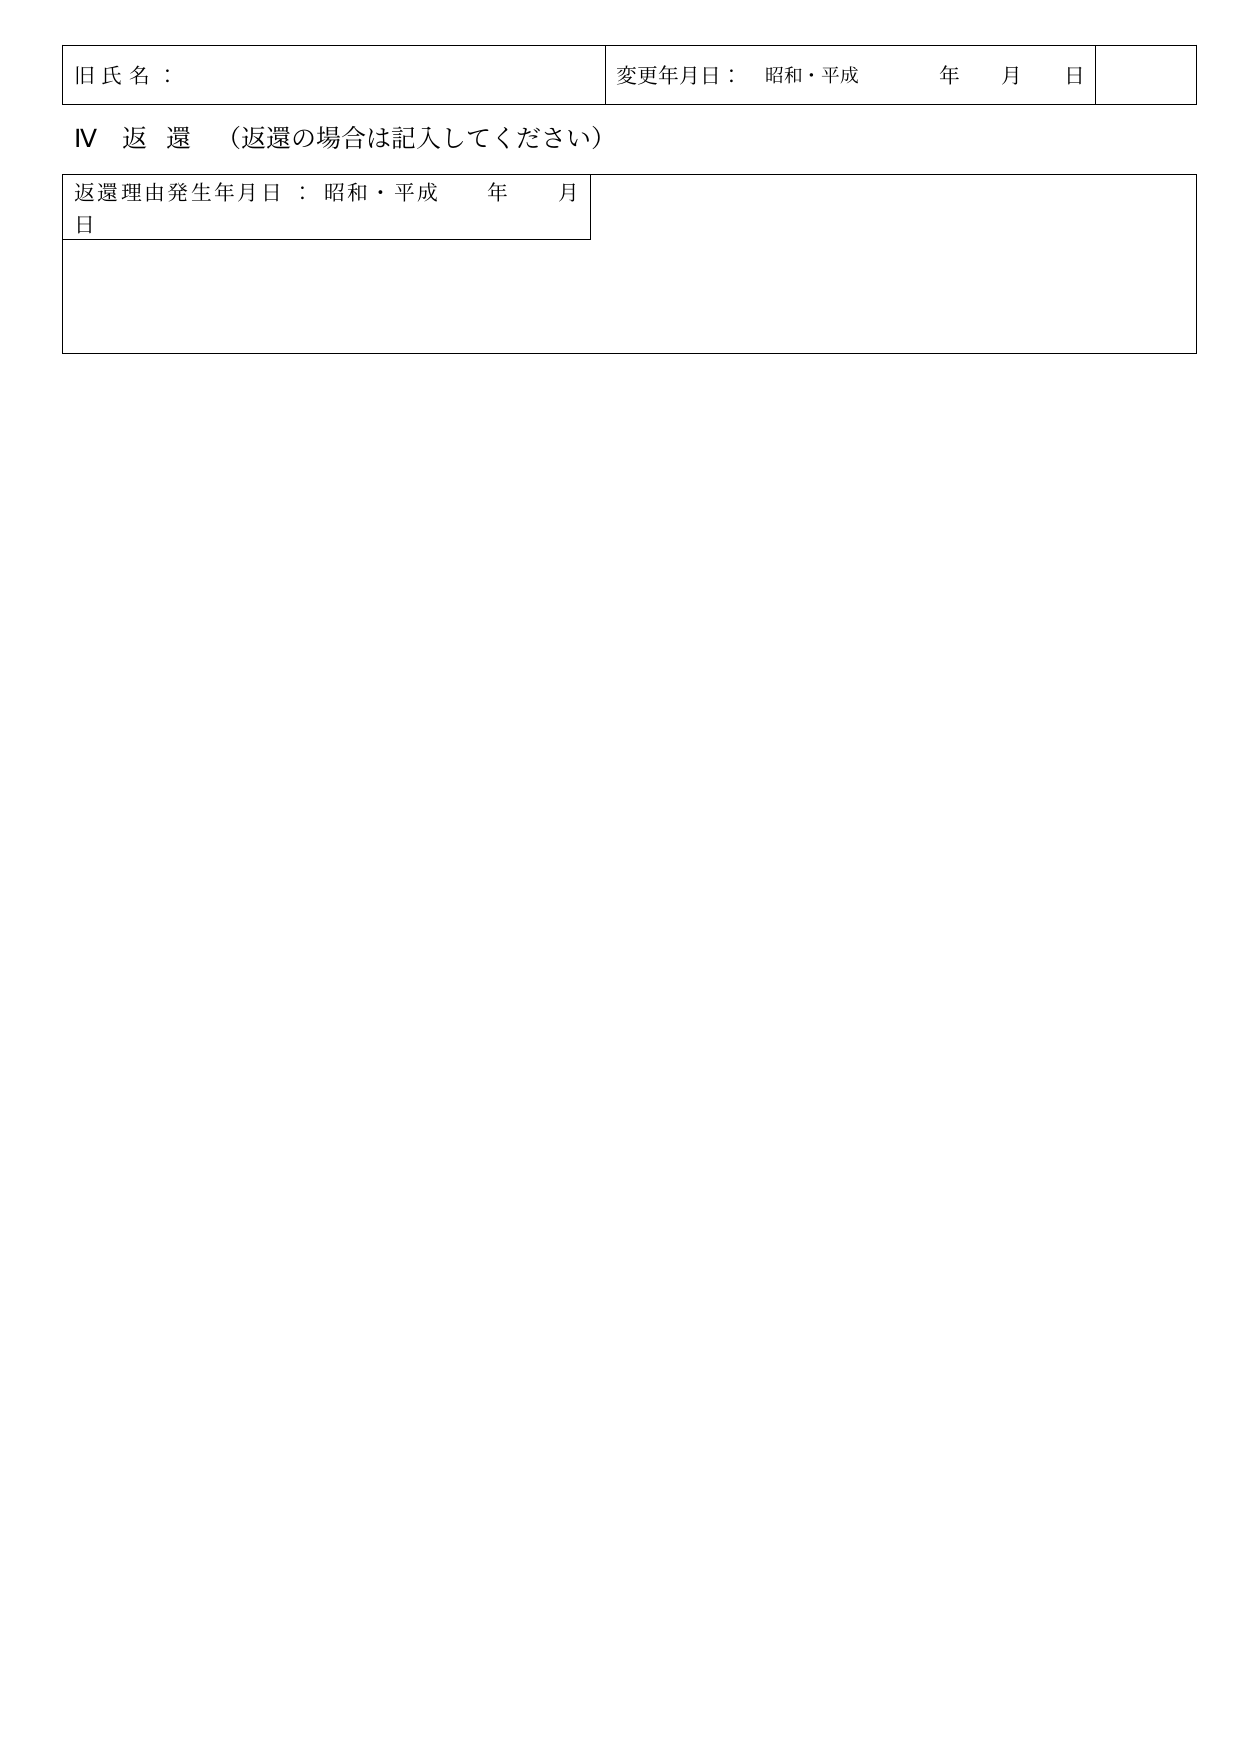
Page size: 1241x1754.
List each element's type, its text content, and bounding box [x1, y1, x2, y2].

text Ⅳ 返還 （返還の場合は記入してください） [74, 105, 1215, 169]
table_cell [207, 46, 605, 104]
table_cell 昭和・平成 [753, 46, 871, 104]
table_cell 変更年月日： [606, 46, 753, 104]
table_cell 旧氏名： [63, 46, 207, 104]
table_cell [1096, 46, 1196, 104]
table_header [591, 175, 1196, 239]
table_header 返還理由発生年月日 ： 昭和・平成 年 月 日 [63, 175, 590, 239]
table_cell [63, 239, 1196, 353]
table_cell 年 月 日 [871, 46, 1095, 104]
